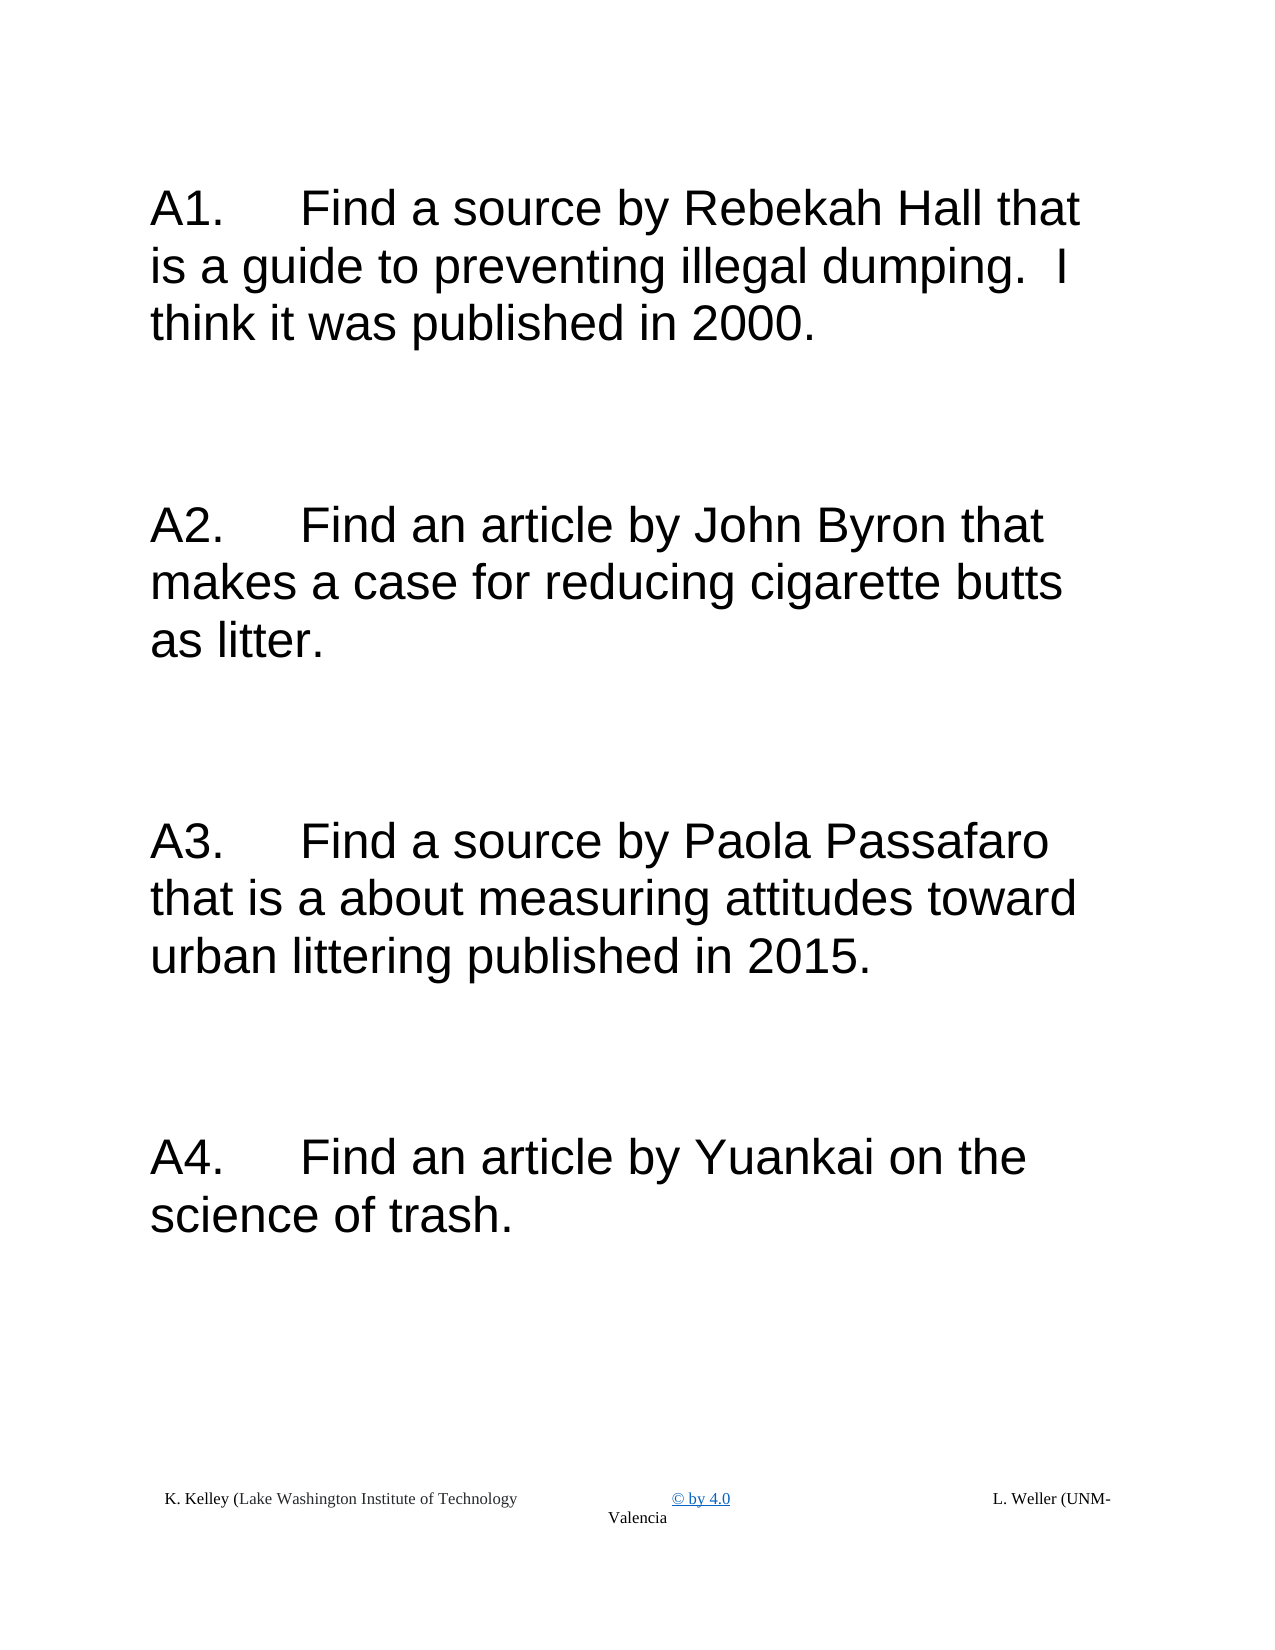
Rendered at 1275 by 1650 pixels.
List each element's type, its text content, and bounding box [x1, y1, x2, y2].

text A2. Find an article by John Byron that makes a case for reducing cigarette butts as litter. [150, 495, 1125, 667]
text A4. Find an article by Yuankai on the science of trash. [150, 1127, 1125, 1242]
text A1. Find a source by Rebekah Hall that is a guide to preventing illegal dumping. I think it was published in 2000. [150, 179, 1125, 351]
text A3. Find a source by Paola Passafaro that is a about measuring attitudes toward urban littering published in 2015. [150, 811, 1125, 984]
